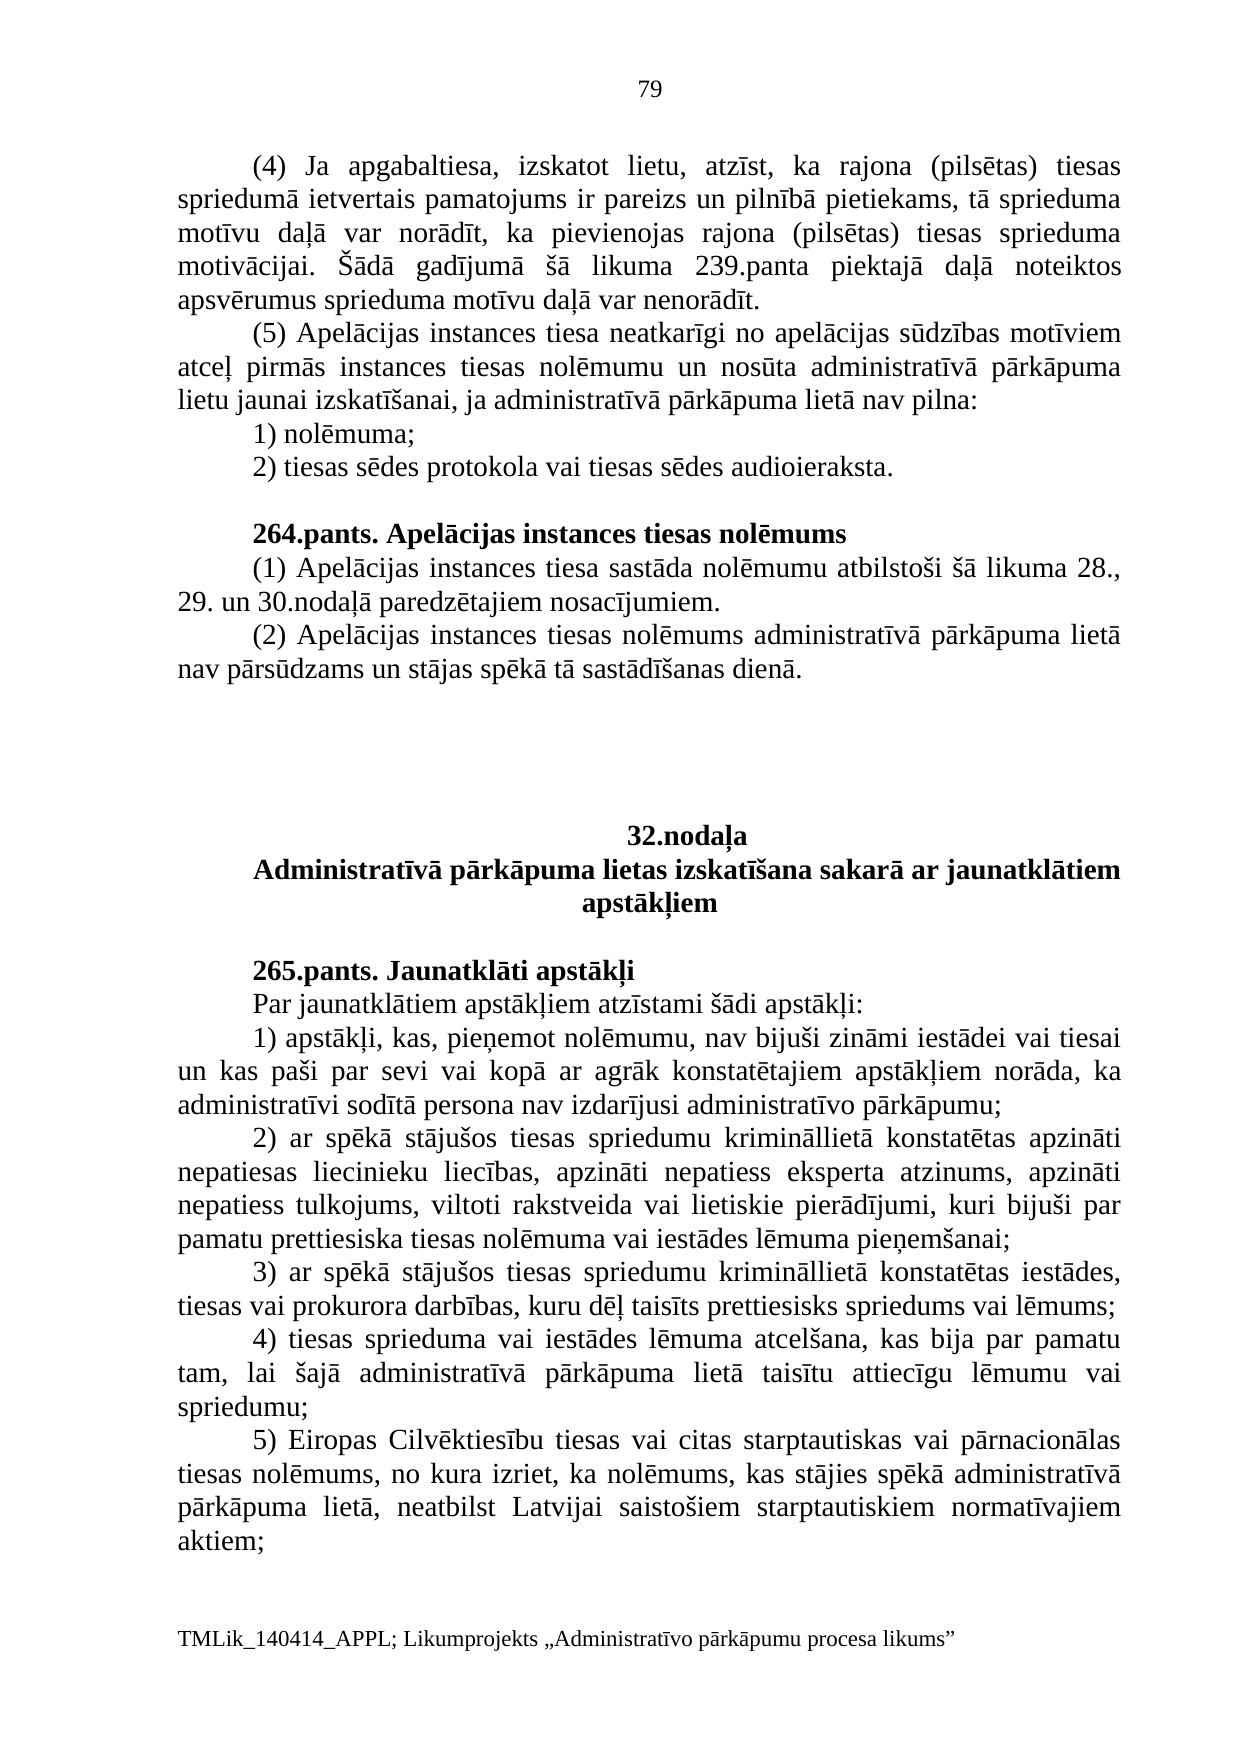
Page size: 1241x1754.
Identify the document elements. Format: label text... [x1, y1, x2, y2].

text 3) ar spēkā stājušos tiesas spriedumu krimināllietā konstatētas iestādes, tiesas vai prokurora darbības, kuru dēļ taisīts prettiesisks spriedums vai lēmums; [177, 1254, 1122, 1322]
text (1) Apelācijas instances tiesa sastāda nolēmumu atbilstoši šā likuma 28., 29. un 30.nodaļā paredzētajiem nosacījumiem. [177, 550, 1122, 617]
text (2) Apelācijas instances tiesas nolēmums administratīvā pārkāpuma lietā nav pārsūdzams un stājas spēkā tā sastādīšanas dienā. [177, 617, 1122, 684]
text 1) nolēmuma; [177, 416, 1122, 449]
text 5) Eiropas Cilvēktiesību tiesas vai citas starptautiskas vai pārnacionālas tiesas nolēmums, no kura izriet, ka nolēmums, kas stājies spēkā administratīvā pārkāpuma lietā, neatbilst Latvijai saistošiem starptautiskiem normatīvajiem aktiem; [177, 1422, 1122, 1556]
text 265.pants. Jaunatklāti apstākļi [177, 953, 1122, 986]
text 2) ar spēkā stājušos tiesas spriedumu krimināllietā konstatētas apzināti nepatiesas liecinieku liecības, apzināti nepatiess eksperta atzinums, apzināti nepatiess tulkojums, viltoti rakstveida vai lietiskie pierādījumi, kuri bijuši par pamatu prettiesiska tiesas nolēmuma vai iestādes lēmuma pieņemšanai; [177, 1120, 1122, 1254]
text (4) Ja apgabaltiesa, izskatot lietu, atzīst, ka rajona (pilsētas) tiesas spriedumā ietvertais pamatojums ir pareizs un pilnībā pietiekams, tā sprieduma motīvu daļā var norādīt, ka pievienojas rajona (pilsētas) tiesas sprieduma motivācijai. Šādā gadījumā šā likuma 239.panta piektajā daļā noteiktos apsvērumus sprieduma motīvu daļā var nenorādīt. [177, 148, 1122, 315]
text 32.nodaļa [177, 818, 1122, 852]
text 1) apstākļi, kas, pieņemot nolēmumu, nav bijuši zināmi iestādei vai tiesai un kas paši par sevi vai kopā ar agrāk konstatētajiem apstākļiem norāda, ka administratīvi sodītā persona nav izdarījusi administratīvo pārkāpumu; [177, 1020, 1122, 1120]
text Administratīvā pārkāpuma lietas izskatīšana sakarā ar jaunatklātiem apstākļiem [177, 852, 1122, 919]
text 4) tiesas sprieduma vai iestādes lēmuma atcelšana, kas bija par pamatu tam, lai šajā administratīvā pārkāpuma lietā taisītu attiecīgu lēmumu vai spriedumu; [177, 1322, 1122, 1422]
text Par jaunatklātiem apstākļiem atzīstami šādi apstākļi: [177, 986, 1122, 1020]
text 2) tiesas sēdes protokola vai tiesas sēdes audioieraksta. [177, 449, 1122, 483]
text 264.pants. Apelācijas instances tiesas nolēmums [177, 517, 1122, 550]
text (5) Apelācijas instances tiesa neatkarīgi no apelācijas sūdzības motīviem atceļ pirmās instances tiesas nolēmumu un nosūta administratīvā pārkāpuma lietu jaunai izskatīšanai, ja administratīvā pārkāpuma lietā nav pilna: [177, 315, 1122, 416]
